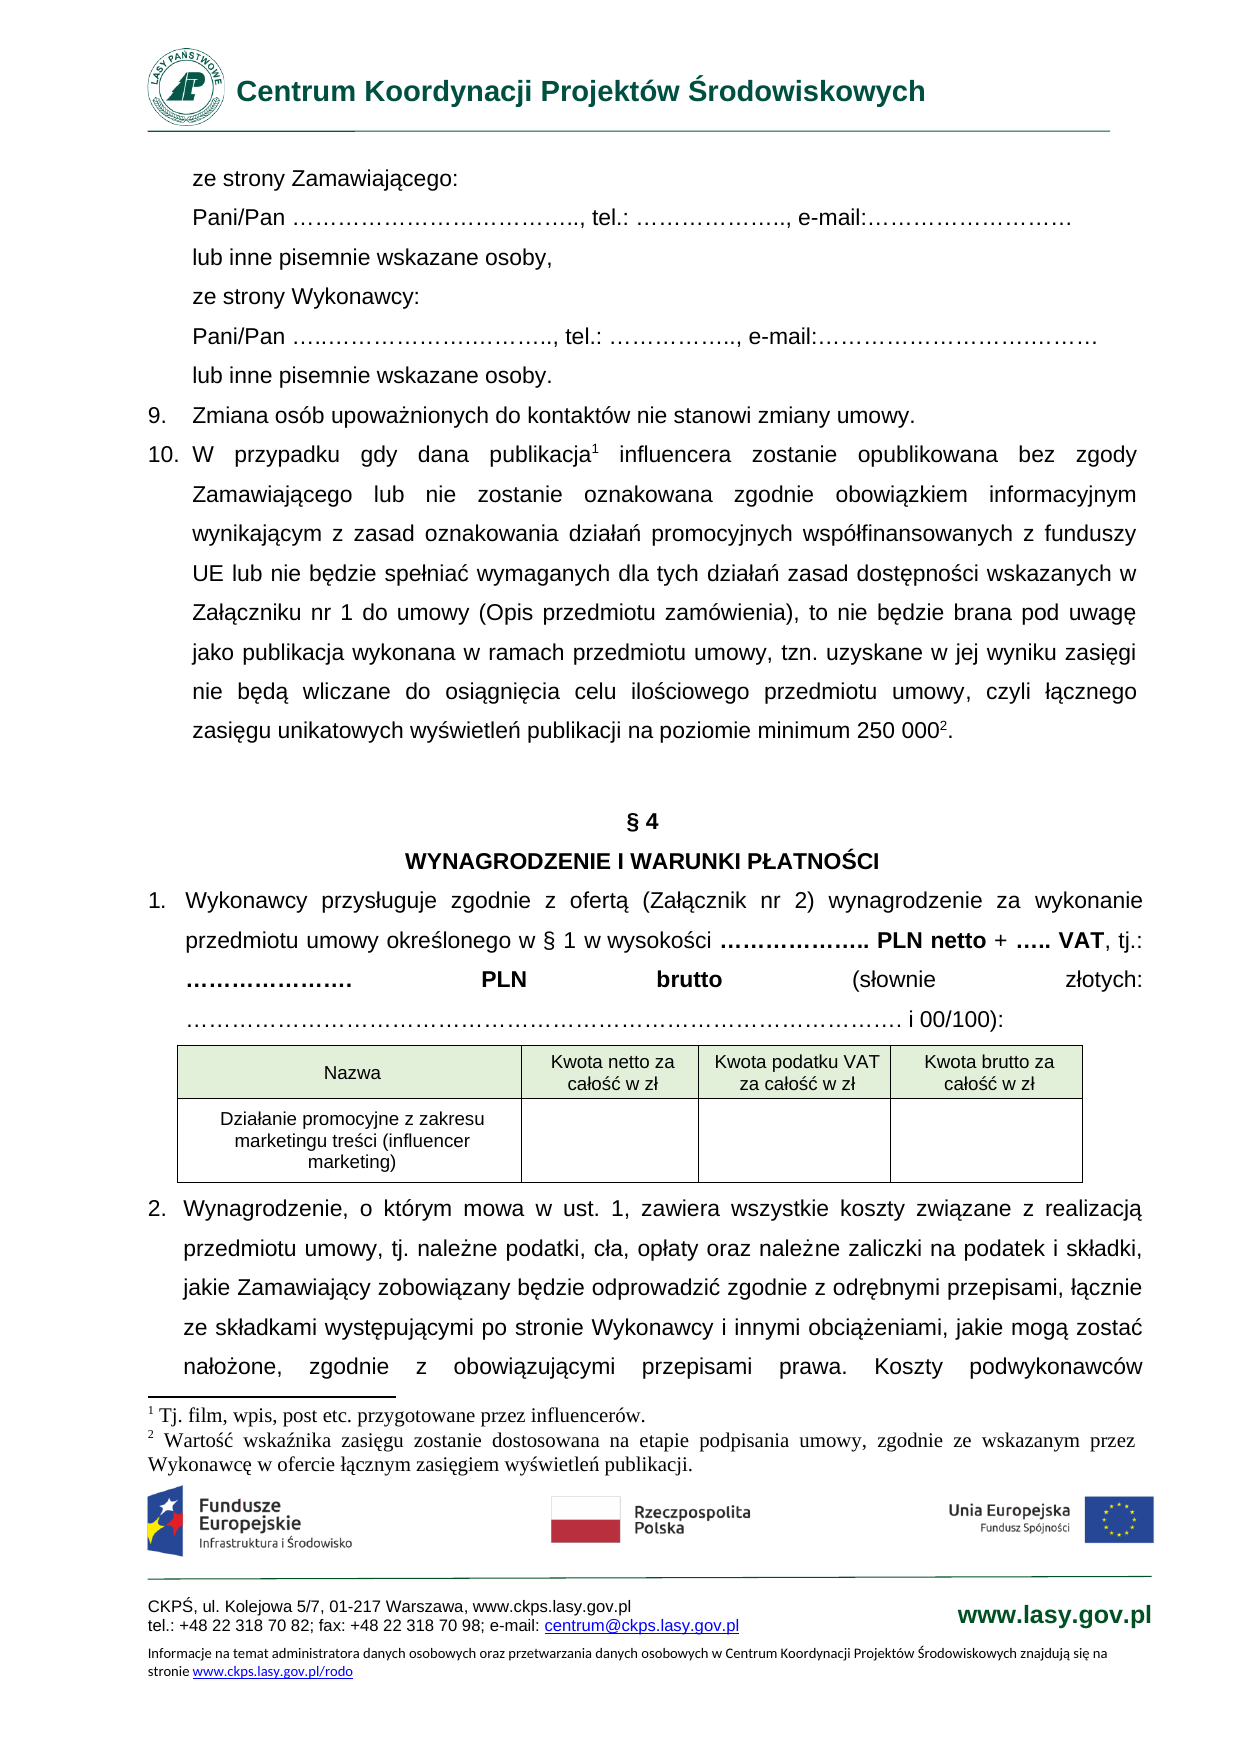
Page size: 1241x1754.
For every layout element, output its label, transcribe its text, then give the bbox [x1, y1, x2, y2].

table_header Kwota brutto za całość w zł [891, 1046, 1082, 1098]
table_cell [891, 1099, 1082, 1182]
list ze strony Wykonawcy: [192, 283, 1137, 309]
list Wykonawcy przysługuje zgodnie z ofertą (Załącznik nr 2) wynagrodzenie za wykonanie przedmiotu umowy określonego w § 1 w wysokości ……………….. PLN netto + ….. VAT, tj.: …………………. PLN brutto (słownie złotych: …………………………………………………………………………………. i 00/100): [148, 887, 1143, 1032]
text § 4 [148, 808, 1137, 835]
table_header Kwota netto za całość w zł [522, 1046, 698, 1098]
list Zmiana osób upoważnionych do kontaktów nie stanowi zmiany umowy. [148, 402, 1137, 428]
table_cell [522, 1099, 698, 1182]
table_cell [699, 1099, 890, 1182]
table_cell Działanie promocyjne z zakresu marketingu treści (influencer marketing) [178, 1099, 521, 1182]
table_header Kwota podatku VAT za całość w zł [699, 1046, 890, 1098]
table_header Nazwa [178, 1046, 521, 1098]
list Pani/Pan ……………………………….., tel.: ……………….., e-mail:……………………… [192, 204, 1137, 231]
list W przypadku gdy dana publikacja influencera zostanie opublikowana bez zgody Zamawiającego lub nie zostanie oznakowana zgodnie obowiązkiem informacyjnym wynikającym z zasad oznakowania działań promocyjnych współfinansowanych z funduszy UE lub nie będzie spełniać wymaganych dla tych działań zasad dostępności wskazanych w Załączniku nr 1 do umowy (Opis przedmiotu zamówienia), to nie będzie brana pod uwagę jako publikacja wykonana w ramach przedmiotu umowy, tzn. uzyskane w jej wyniku zasięgi nie będą wliczane do osiągnięcia celu ilościowego przedmiotu umowy, czyli łącznego zasięgu unikatowych wyświetleń publikacji na poziomie minimum 250 000. [148, 441, 1137, 744]
text WYNAGRODZENIE I WARUNKI PŁATNOŚCI [148, 848, 1137, 874]
picture [132, 1475, 1169, 1568]
list ze strony Zamawiającego: [192, 165, 1137, 191]
list lub inne pisemnie wskazane osoby, [192, 244, 1137, 270]
list Pani/Pan …..……………….……….., tel.: …………….., e-mail:……………………….……… [192, 323, 1137, 349]
list lub inne pisemnie wskazane osoby. [192, 362, 1137, 388]
